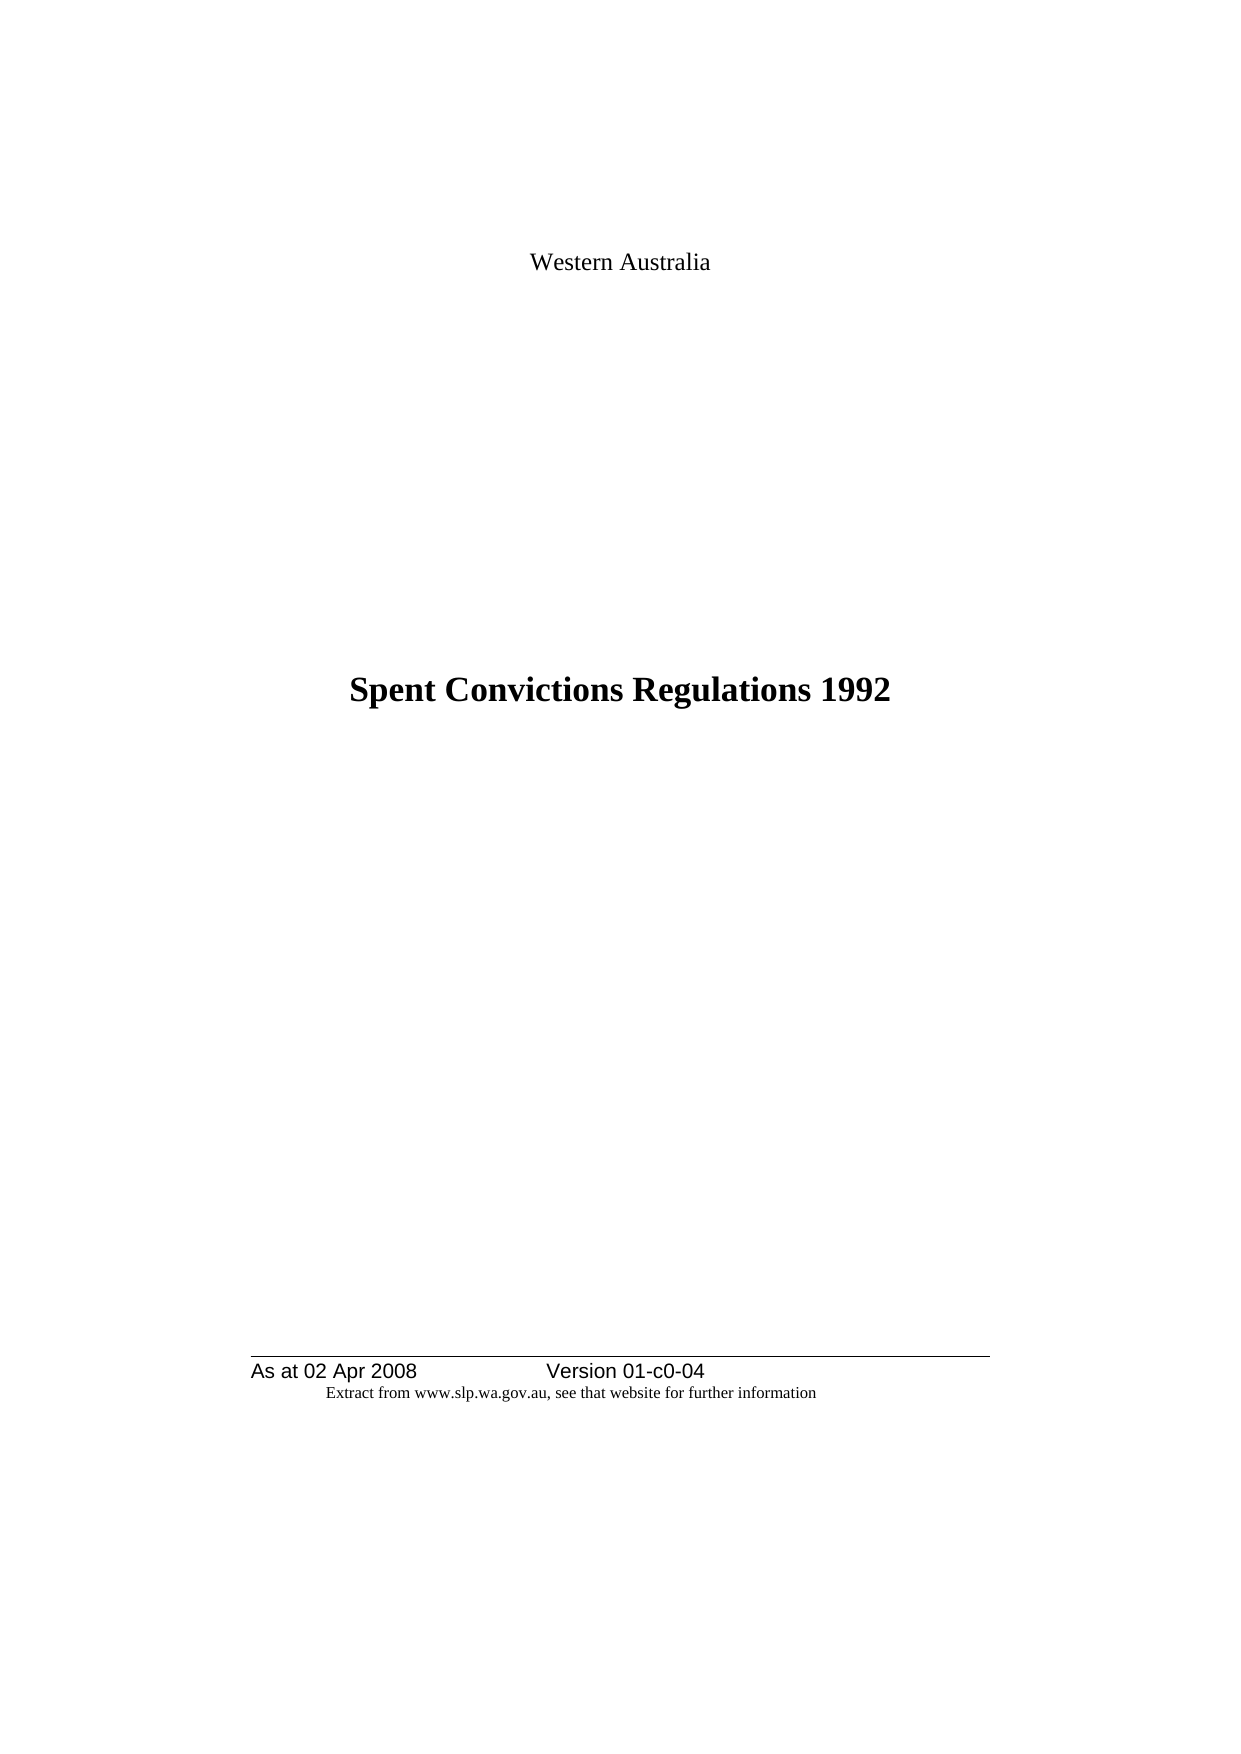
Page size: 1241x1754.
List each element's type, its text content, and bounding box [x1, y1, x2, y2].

text Western Australia [251, 247, 990, 276]
text Spent Convictions Regulations 1992 [251, 668, 990, 709]
